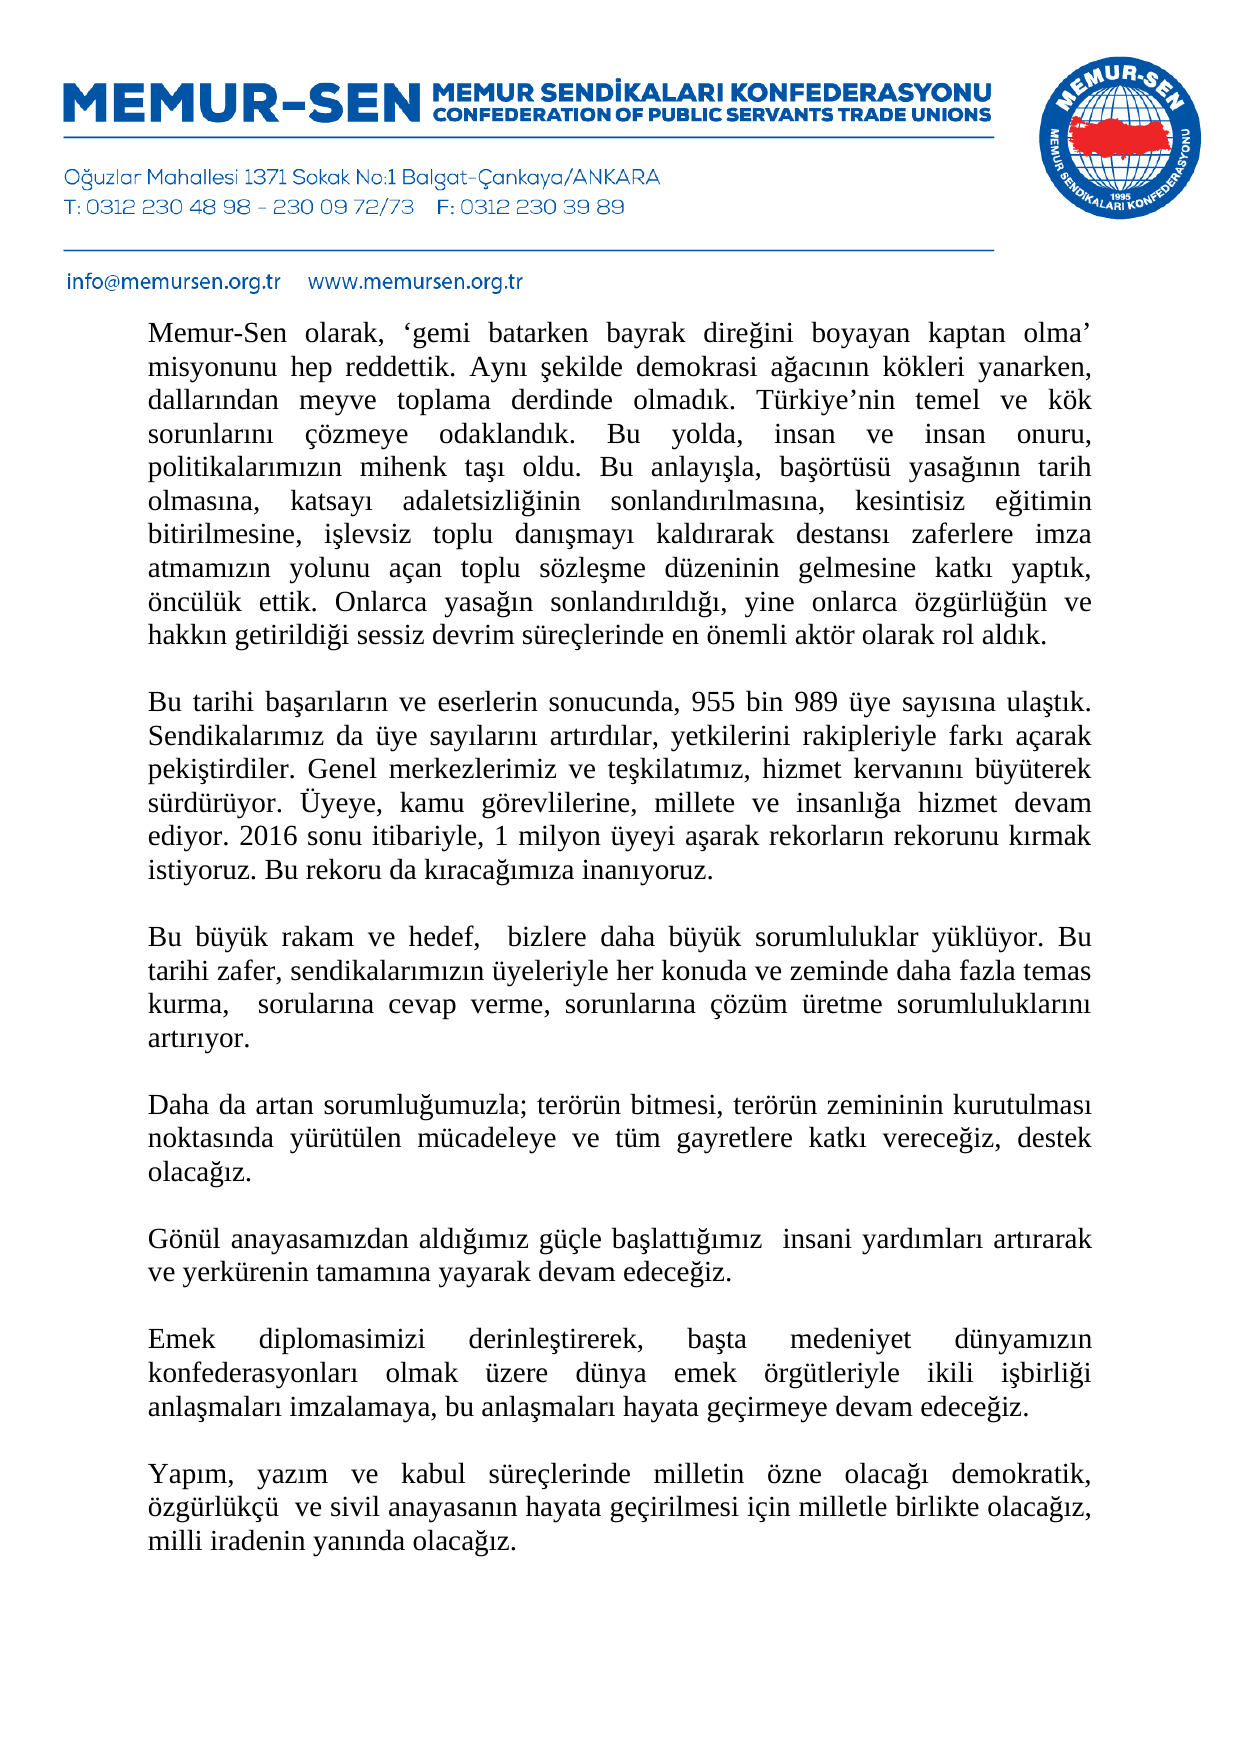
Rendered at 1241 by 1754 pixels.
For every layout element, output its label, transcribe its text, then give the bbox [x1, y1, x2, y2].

text Bu büyük rakam ve hedef, bizlere daha büyük sorumluluklar yüklüyor. Bu tarihi zafer, sendikalarımızın üyeleriyle her konuda ve zeminde daha fazla temas kurma, sorularına cevap verme, sorunlarına çözüm üretme sorumluluklarını artırıyor. [148, 919, 1093, 1053]
picture [7, 18, 1241, 320]
text Yapım, yazım ve kabul süreçlerinde milletin özne olacağı demokratik, özgürlükçü ve sivil anayasanın hayata geçirilmesi için milletle birlikte olacağız, milli iradenin yanında olacağız. [148, 1456, 1093, 1556]
text Memur-Sen olarak, ‘gemi batarken bayrak direğini boyayan kaptan olma’ misyonunu hep reddettik. Aynı şekilde demokrasi ağacının kökleri yanarken, dallarından meyve toplama derdinde olmadık. Türkiye’nin temel ve kök sorunlarını çözmeye odaklandık. Bu yolda, insan ve insan onuru, politikalarımızın mihenk taşı oldu. Bu anlayışla, başörtüsü yasağının tarih olmasına, katsayı adaletsizliğinin sonlandırılmasına, kesintisiz eğitimin bitirilmesine, işlevsiz toplu danışmayı kaldırarak destansı zaferlere imza atmamızın yolunu açan toplu sözleşme düzeninin gelmesine katkı yaptık, öncülük ettik. Onlarca yasağın sonlandırıldığı, yine onlarca özgürlüğün ve hakkın getirildiği sessiz devrim süreçlerinde en önemli aktör olarak rol aldık. [148, 315, 1093, 651]
text Daha da artan sorumluğumuzla; terörün bitmesi, terörün zemininin kurutulması noktasında yürütülen mücadeleye ve tüm gayretlere katkı vereceğiz, destek olacağız. [148, 1087, 1093, 1187]
text Bu tarihi başarıların ve eserlerin sonucunda, 955 bin 989 üye sayısına ulaştık. Sendikalarımız da üye sayılarını artırdılar, yetkilerini rakipleriyle farkı açarak pekiştirdiler. Genel merkezlerimiz ve teşkilatımız, hizmet kervanını büyüterek sürdürüyor. Üyeye, kamu görevlilerine, millete ve insanlığa hizmet devam ediyor. 2016 sonu itibariyle, 1 milyon üyeyi aşarak rekorların rekorunu kırmak istiyoruz. Bu rekoru da kıracağımıza inanıyoruz. [148, 684, 1093, 886]
text Emek diplomasimizi derinleştirerek, başta medeniyet dünyamızın konfederasyonları olmak üzere dünya emek örgütleriyle ikili işbirliği anlaşmaları imzalamaya, bu anlaşmaları hayata geçirmeye devam edeceğiz. [148, 1322, 1093, 1422]
text Gönül anayasamızdan aldığımız güçle başlattığımız insani yardımları artırarak ve yerkürenin tamamına yayarak devam edeceğiz. [148, 1221, 1093, 1288]
